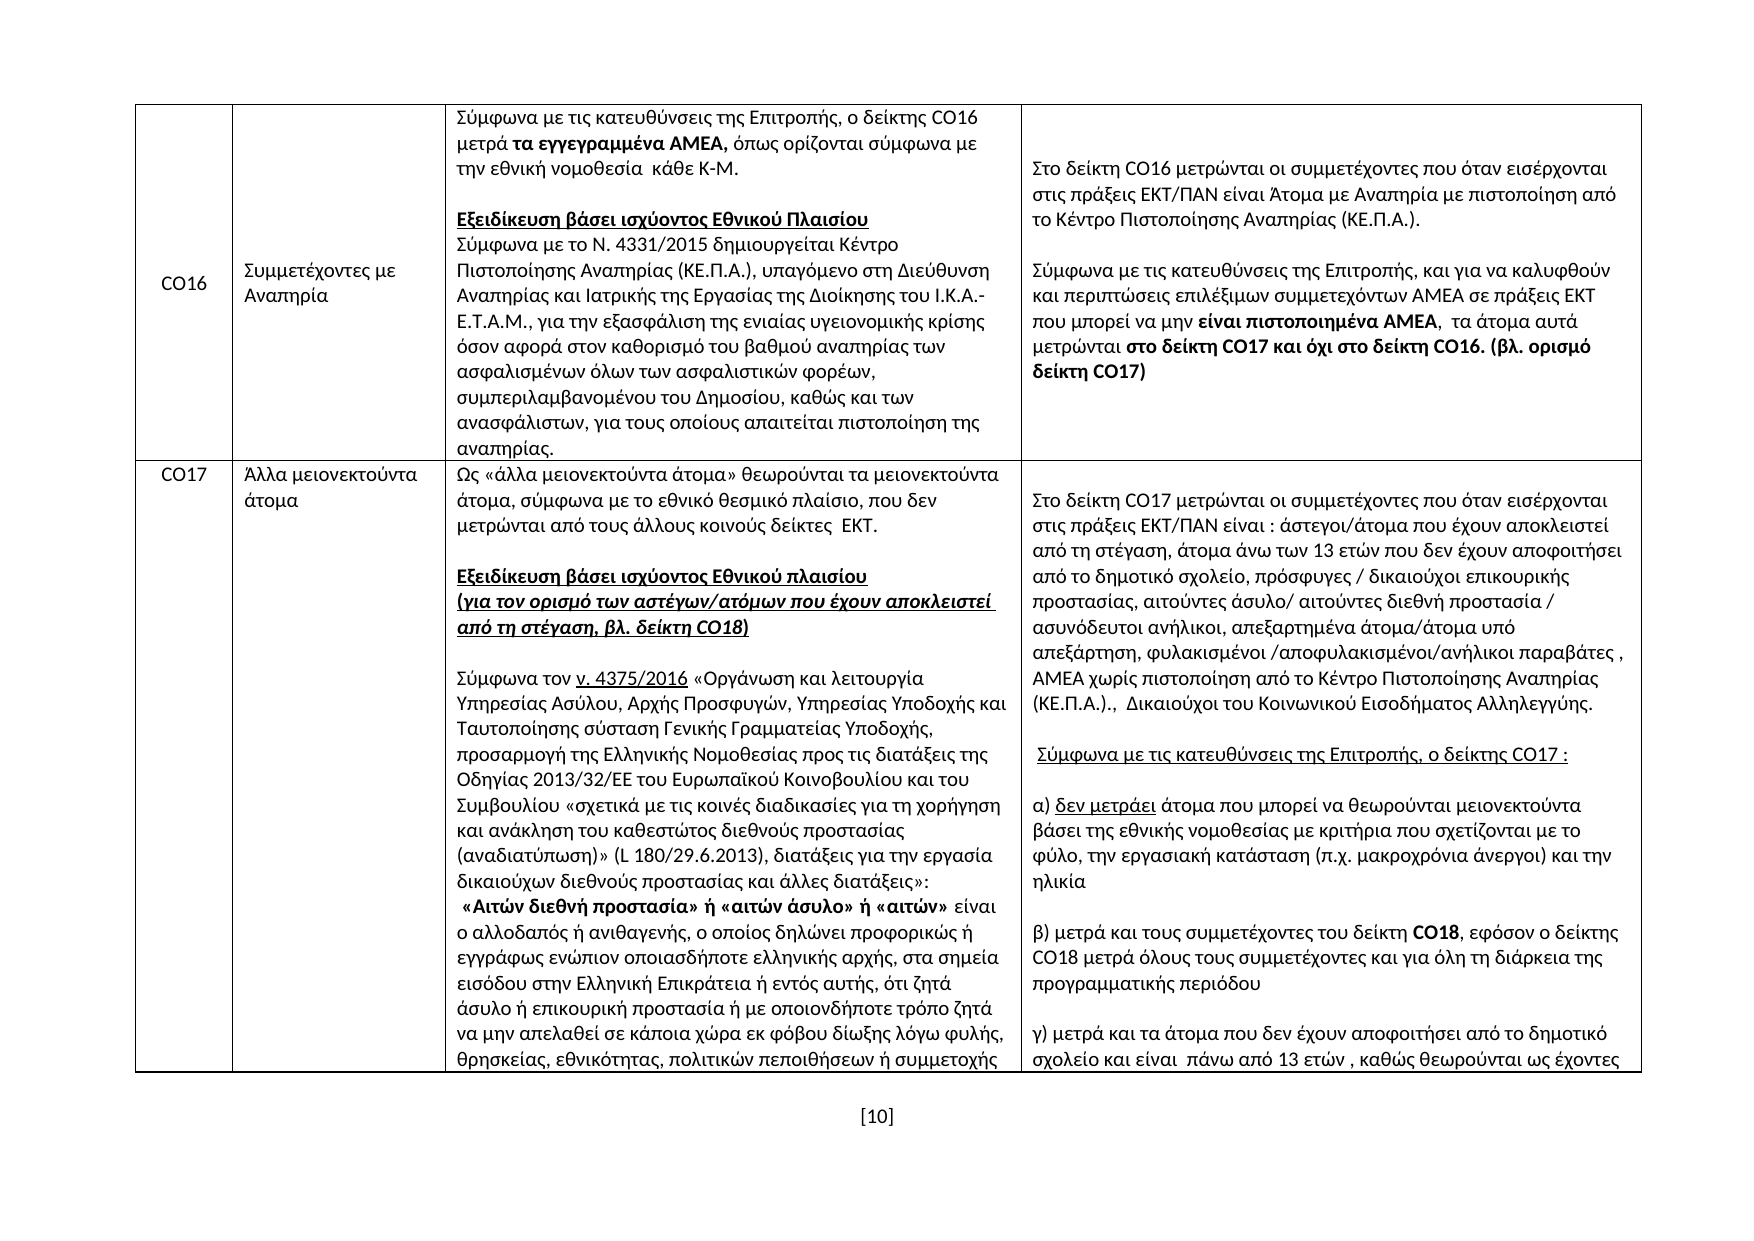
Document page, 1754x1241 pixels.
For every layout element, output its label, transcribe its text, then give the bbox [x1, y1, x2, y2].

table_cell CO16 [136, 105, 232, 460]
table_cell Σύμφωνα με τις κατευθύνσεις της Επιτροπής, ο δείκτης CO16 μετρά τα εγγεγραμμένα ΑΜΕΑ, όπως ορίζονται σύμφωνα με την εθνική νομοθεσία κάθε Κ-Μ. Εξειδίκευση βάσει ισχύοντος Εθνικού Πλαισίου Σύμφωνα με το Ν. 4331/2015 δημιουργείται Κέντρο Πιστοποίησης Αναπηρίας (ΚΕ.Π.Α.), υπαγόμενο στη Διεύθυνση Αναπηρίας και Ιατρικής της Εργασίας της Διοίκησης του Ι.Κ.Α.- Ε.Τ.Α.Μ., για την εξασφάλιση της ενιαίας υγειονομικής κρίσης όσον αφορά στον καθορισμό του βαθμού αναπηρίας των ασφαλισμένων όλων των ασφαλιστικών φορέων, συμπεριλαμβανομένου του Δημοσίου, καθώς και των ανασφάλιστων, για τους οποίους απαιτείται πιστοποίηση της αναπηρίας. [446, 105, 1021, 460]
table_cell CO17 [136, 461, 232, 1071]
table_cell Συμμετέχοντες με Αναπηρία [233, 105, 445, 460]
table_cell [1022, 461, 1641, 1071]
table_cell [233, 461, 445, 1071]
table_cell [446, 461, 1021, 1071]
table_cell Στο δείκτη CO16 μετρώνται οι συμμετέχοντες που όταν εισέρχονται στις πράξεις ΕΚΤ/ΠΑΝ είναι Άτομα με Αναπηρία με πιστοποίηση από το Κέντρο Πιστοποίησης Αναπηρίας (ΚΕ.Π.Α.). Σύμφωνα με τις κατευθύνσεις της Επιτροπής, και για να καλυφθούν και περιπτώσεις επιλέξιμων συμμετεχόντων ΑΜΕΑ σε πράξεις ΕΚΤ που μπορεί να μην είναι πιστοποιημένα ΑΜΕΑ, τα άτομα αυτά μετρώνται στο δείκτη CO17 και όχι στο δείκτη CO16. (βλ. ορισμό δείκτη CO17) [1022, 105, 1641, 460]
